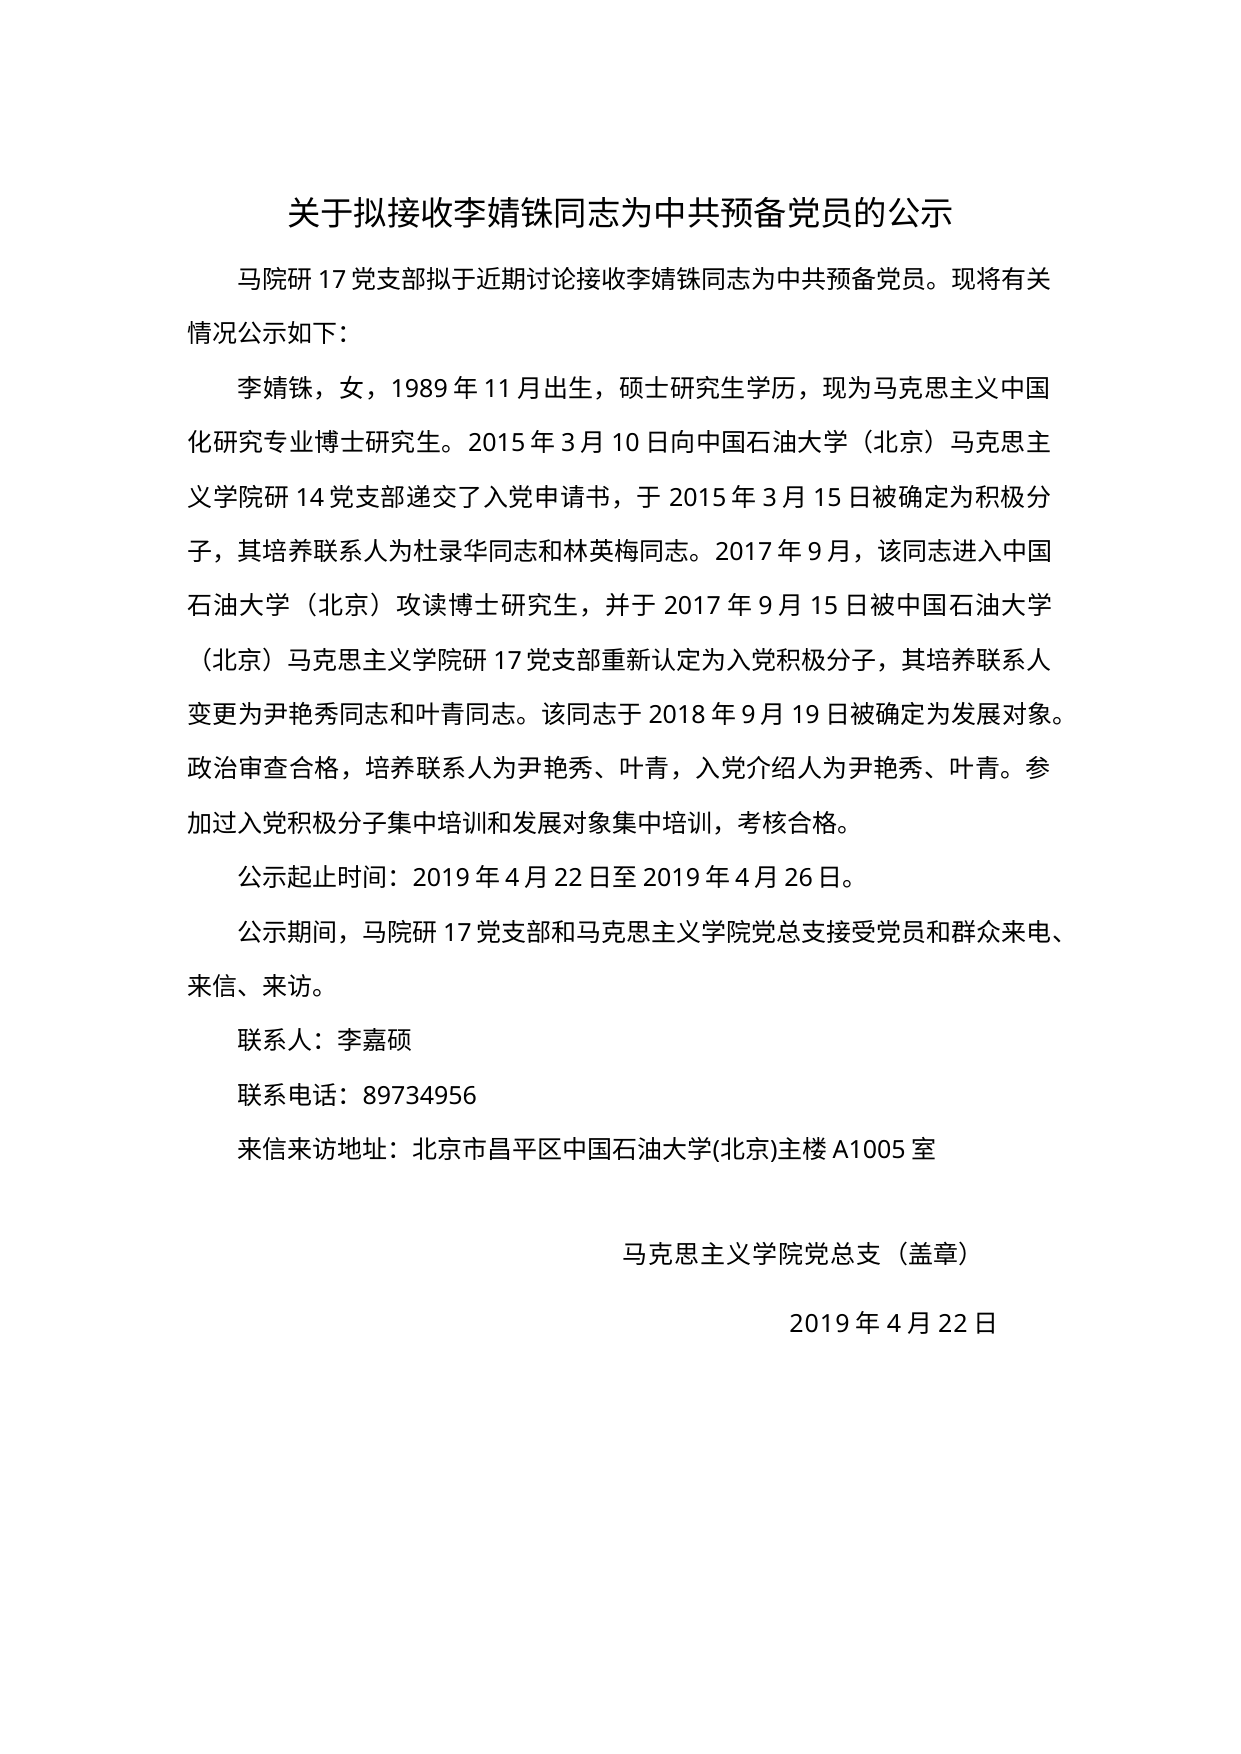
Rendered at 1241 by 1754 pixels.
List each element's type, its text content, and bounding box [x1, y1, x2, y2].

text 李婧铢，女，1989年11月出生，硕士研究生学历，现为马克思主义中国化研究专业博士研究生。2015年3月10日向中国石油大学（北京）马克思主义学院研14党支部递交了入党申请书，于2015年3月15日被确定为积极分子，其培养联系人为杜录华同志和林英梅同志。2017年9月，该同志进入中国石油大学（北京）攻读博士研究生，并于2017年9月15日被中国石油大学（北京）马克思主义学院研17党支部重新认定为入党积极分子，其培养联系人变更为尹艳秀同志和叶青同志。该同志于2018年9月19日被确定为发展对象。政治审查合格，培养联系人为尹艳秀、叶青，入党介绍人为尹艳秀、叶青。参加过入党积极分子集中培训和发展对象集中培训，考核合格。 [187, 368, 1053, 839]
text 2019年4月22日 [187, 1289, 998, 1354]
text 公示起止时间：2019年4月22日至2019年4月26日。 [187, 858, 1053, 894]
text 马克思主义学院党总支（盖章） [187, 1235, 1053, 1271]
text 联系人：李嘉硕 [187, 1021, 1053, 1057]
text 联系电话：89734956 [187, 1075, 1053, 1111]
text 马院研17党支部拟于近期讨论接收李婧铢同志为中共预备党员。现将有关情况公示如下： [187, 259, 1053, 350]
text 来信来访地址：北京市昌平区中国石油大学(北京)主楼A1005室 [187, 1129, 1053, 1166]
text 公示期间，马院研17党支部和马克思主义学院党总支接受党员和群众来电、来信、来访。 [187, 912, 1053, 1003]
text 关于拟接收李婧铢同志为中共预备党员的公示 [187, 178, 1053, 243]
